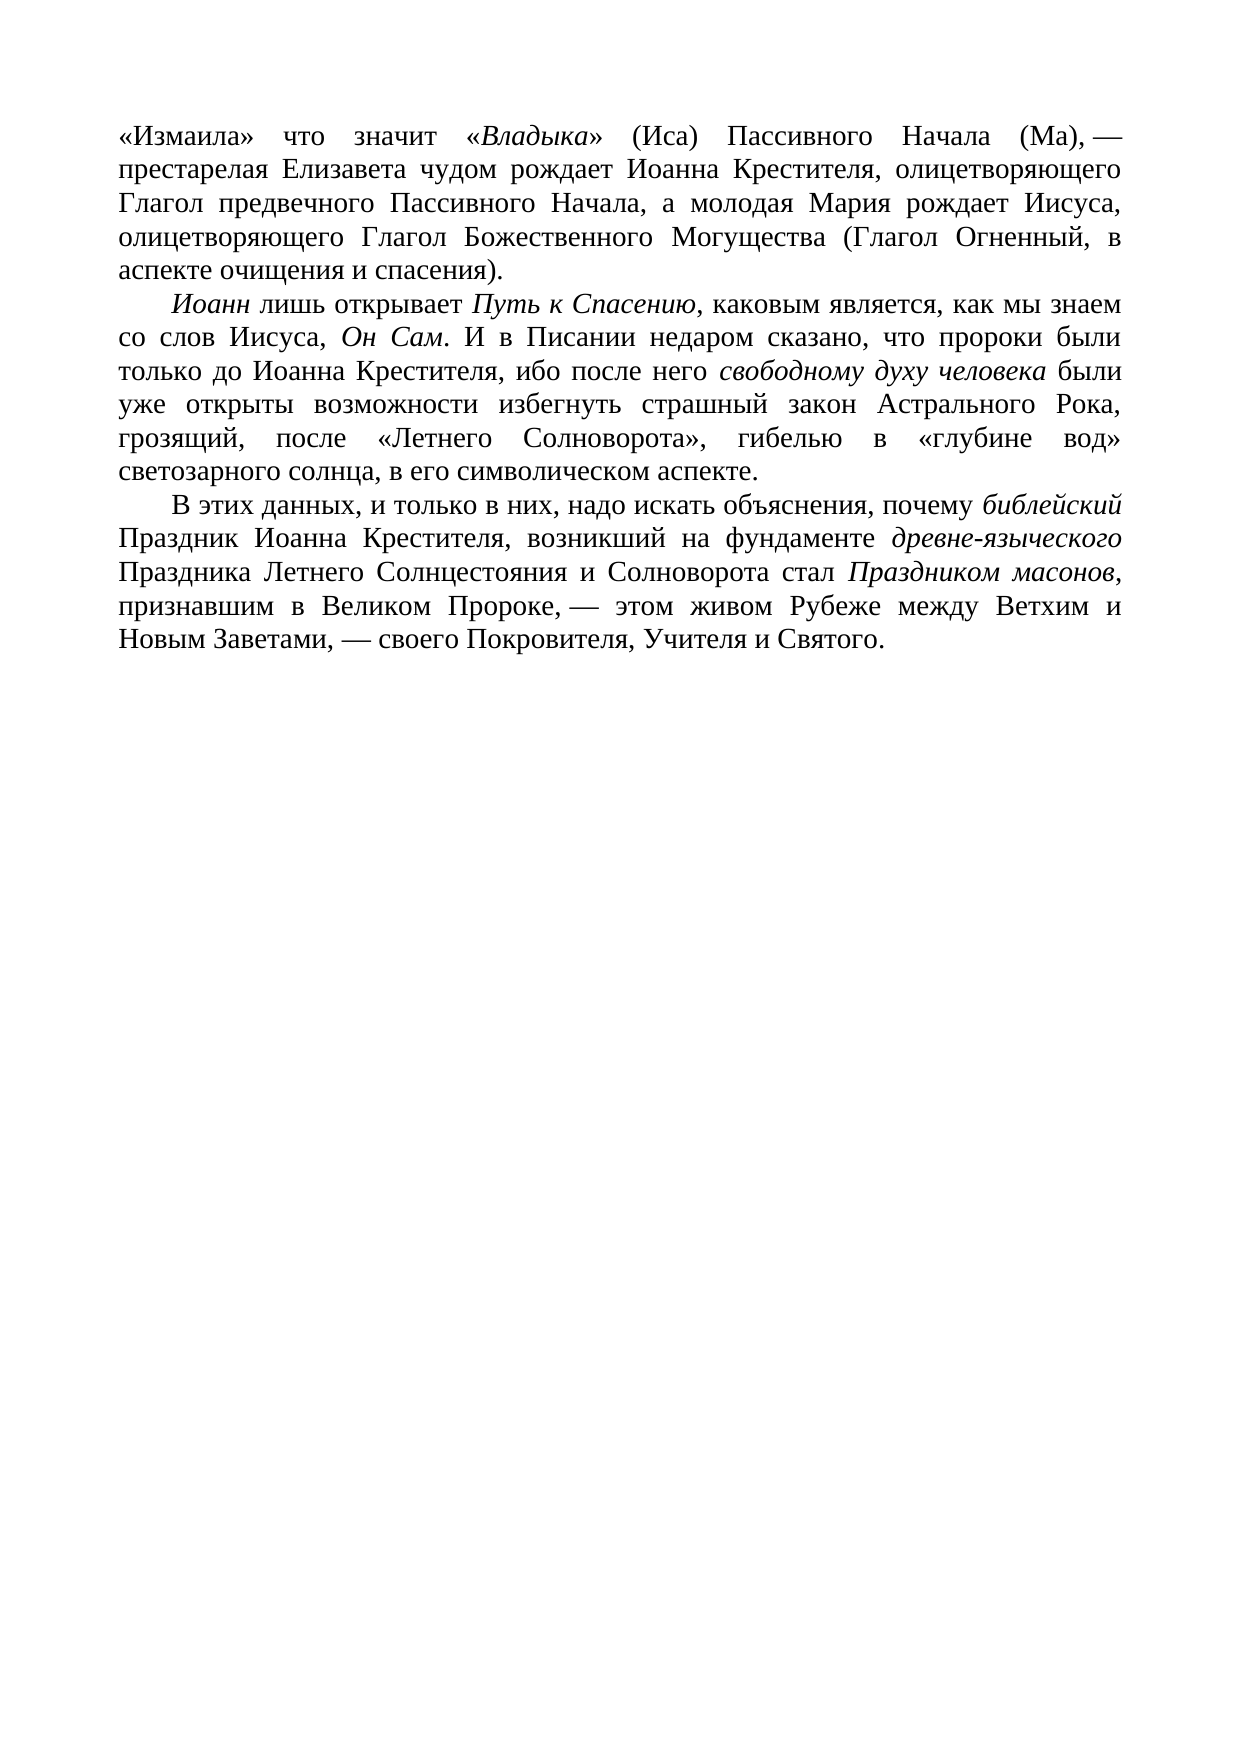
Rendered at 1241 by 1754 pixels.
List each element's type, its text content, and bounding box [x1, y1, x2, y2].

text Иоанн лишь открывает Путь к Спасению, каковым является, как мы знаем со слов Иисуса, Он Сам. И в Писании недаром сказано, что пророки были только до Иоанна Крестителя, ибо после него свободному духу человека были уже открыты возможности избегнуть страшный закон Астрального Рока, грозящий, после «Летнего Солноворота», гибелью в «глубине вод» светозарного солнца, в его символическом аспекте. [118, 286, 1122, 487]
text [118, 118, 1122, 286]
text В этих данных, и только в них, надо искать объяснения, почему библейский Праздник Иоанна Крестителя, возникший на фундаменте древне-языческого Праздника Летнего Солнцестояния и Солноворота стал Праздником масонов, признавшим в Великом Пророке, — этом живом Рубеже между Ветхим и Новым Заветами, — своего Покровителя, Учителя и Святого. [118, 487, 1122, 655]
